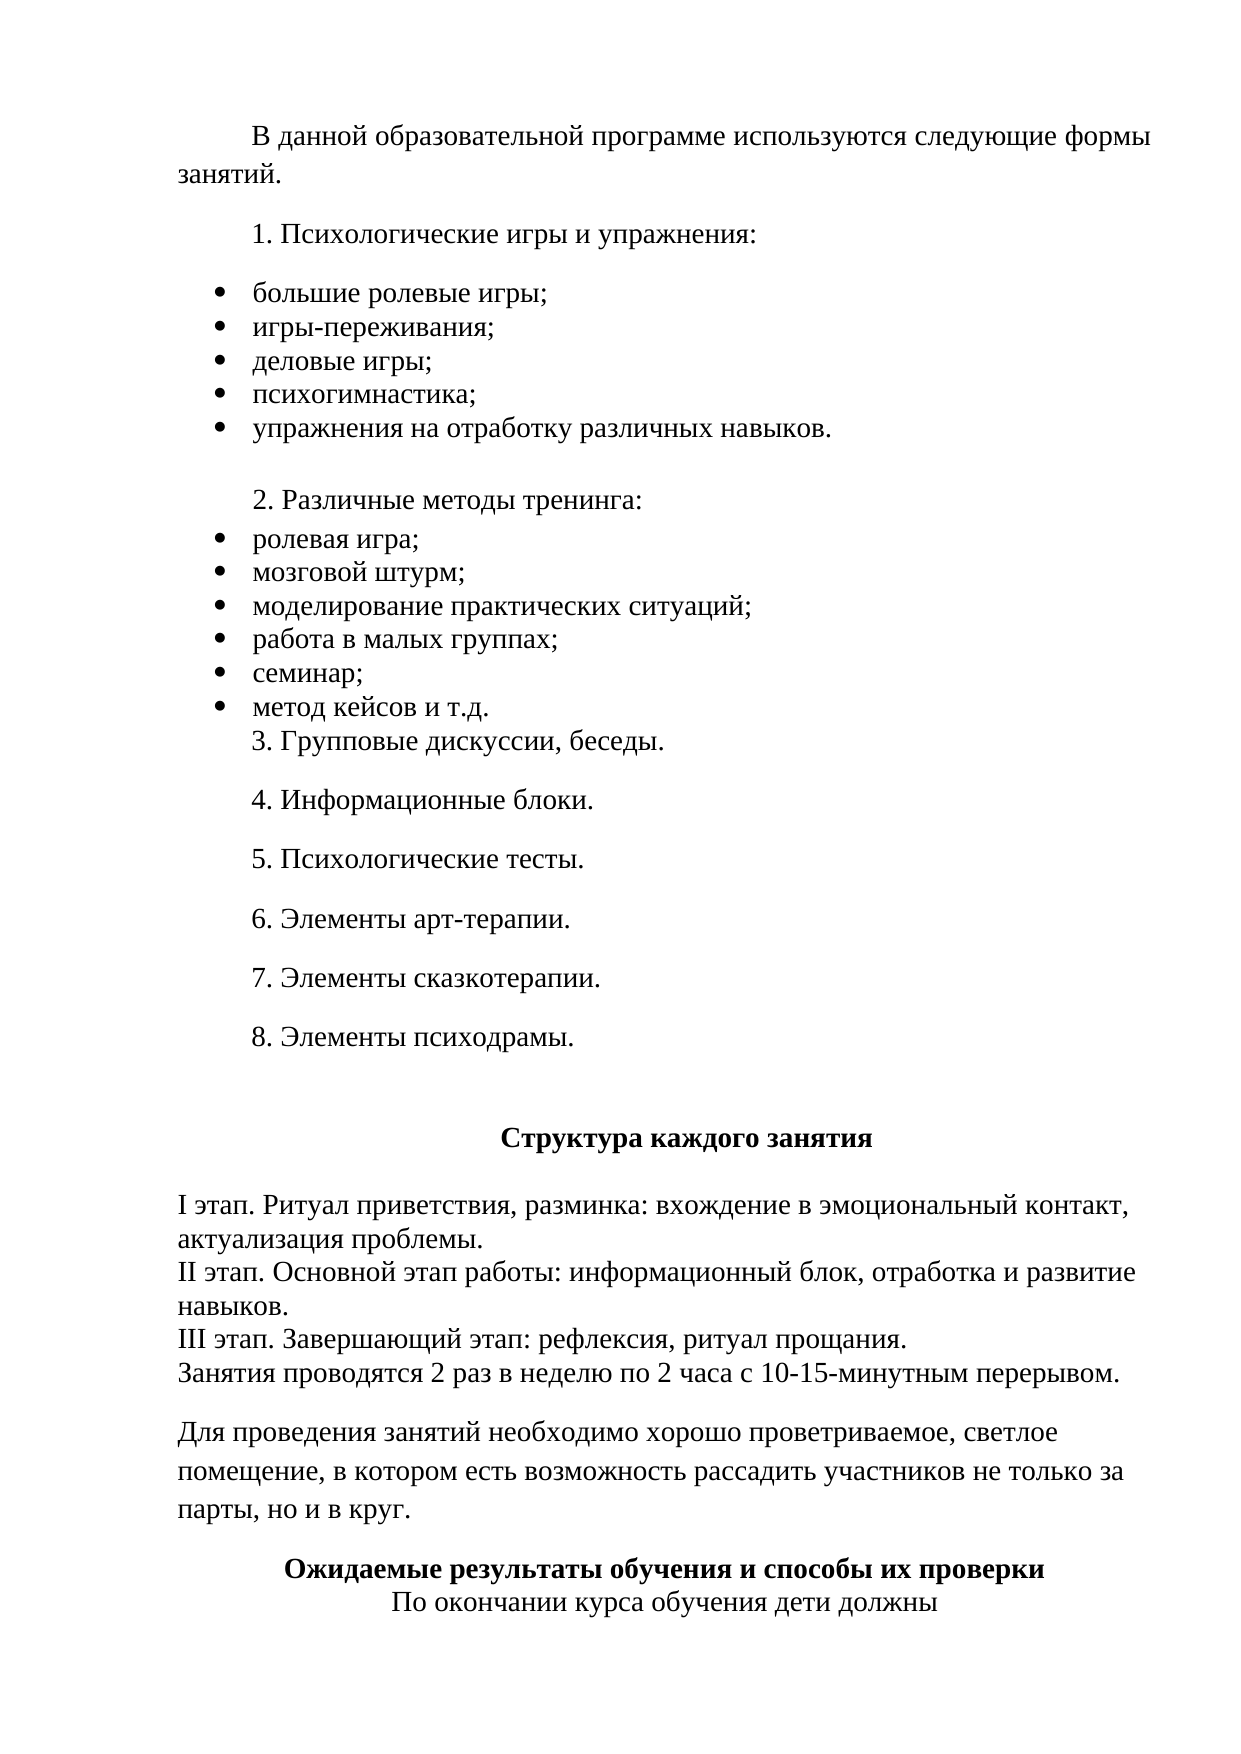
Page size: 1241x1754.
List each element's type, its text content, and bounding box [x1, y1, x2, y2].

text 7. Элементы сказкотерапии. [121, 960, 1152, 994]
list игры-переживания; [215, 309, 1152, 343]
list большие ролевые игры; [215, 275, 1152, 309]
list семинар; [215, 655, 1152, 689]
text По окончании курса обучения дети должны [177, 1584, 1152, 1618]
text Для проведения занятий необходимо хорошо проветриваемое, светлое помещение, в котором есть возможность рассадить участников не только за парты, но и в круг. [177, 1414, 1152, 1525]
list психогимнастика; [215, 376, 1152, 410]
text В данной образовательной программе используются следующие формы занятий. [177, 118, 1152, 190]
text Структура каждого занятия [222, 1120, 1152, 1154]
list деловые игры; [215, 343, 1152, 376]
text 8. Элементы психодрамы. [177, 1019, 1152, 1053]
text I этап. Ритуал приветствия, разминка: вхождение в эмоциональный контакт, актуализация проблемы. [177, 1187, 1152, 1254]
list ролевая игра; [215, 521, 1152, 554]
text Ожидаемые результаты обучения и способы их проверки [177, 1551, 1152, 1584]
list упражнения на отработку различных навыков. [215, 410, 1152, 444]
text 1. Психологические игры и упражнения: [121, 216, 1152, 249]
text 3. Групповые дискуссии, беседы. [121, 723, 1152, 756]
list моделирование практических ситуаций; [215, 588, 1152, 622]
list метод кейсов и т.д. [215, 689, 1152, 723]
text 6. Элементы арт-терапии. [121, 901, 1152, 934]
text 5. Психологические тесты. [121, 841, 1152, 875]
list 2. Различные методы тренинга: [252, 482, 1152, 516]
text Занятия проводятся 2 раз в неделю по 2 часа с 10-15-минутным перерывом. [177, 1355, 1152, 1388]
list работа в малых группах; [215, 622, 1152, 655]
text 4. Информационные блоки. [195, 782, 1152, 816]
list мозговой штурм; [215, 554, 1152, 588]
text III этап. Завершающий этап: рефлексия, ритуал прощания. [177, 1321, 1152, 1355]
text II этап. Основной этап работы: информационный блок, отработка и развитие навыков. [177, 1254, 1152, 1321]
